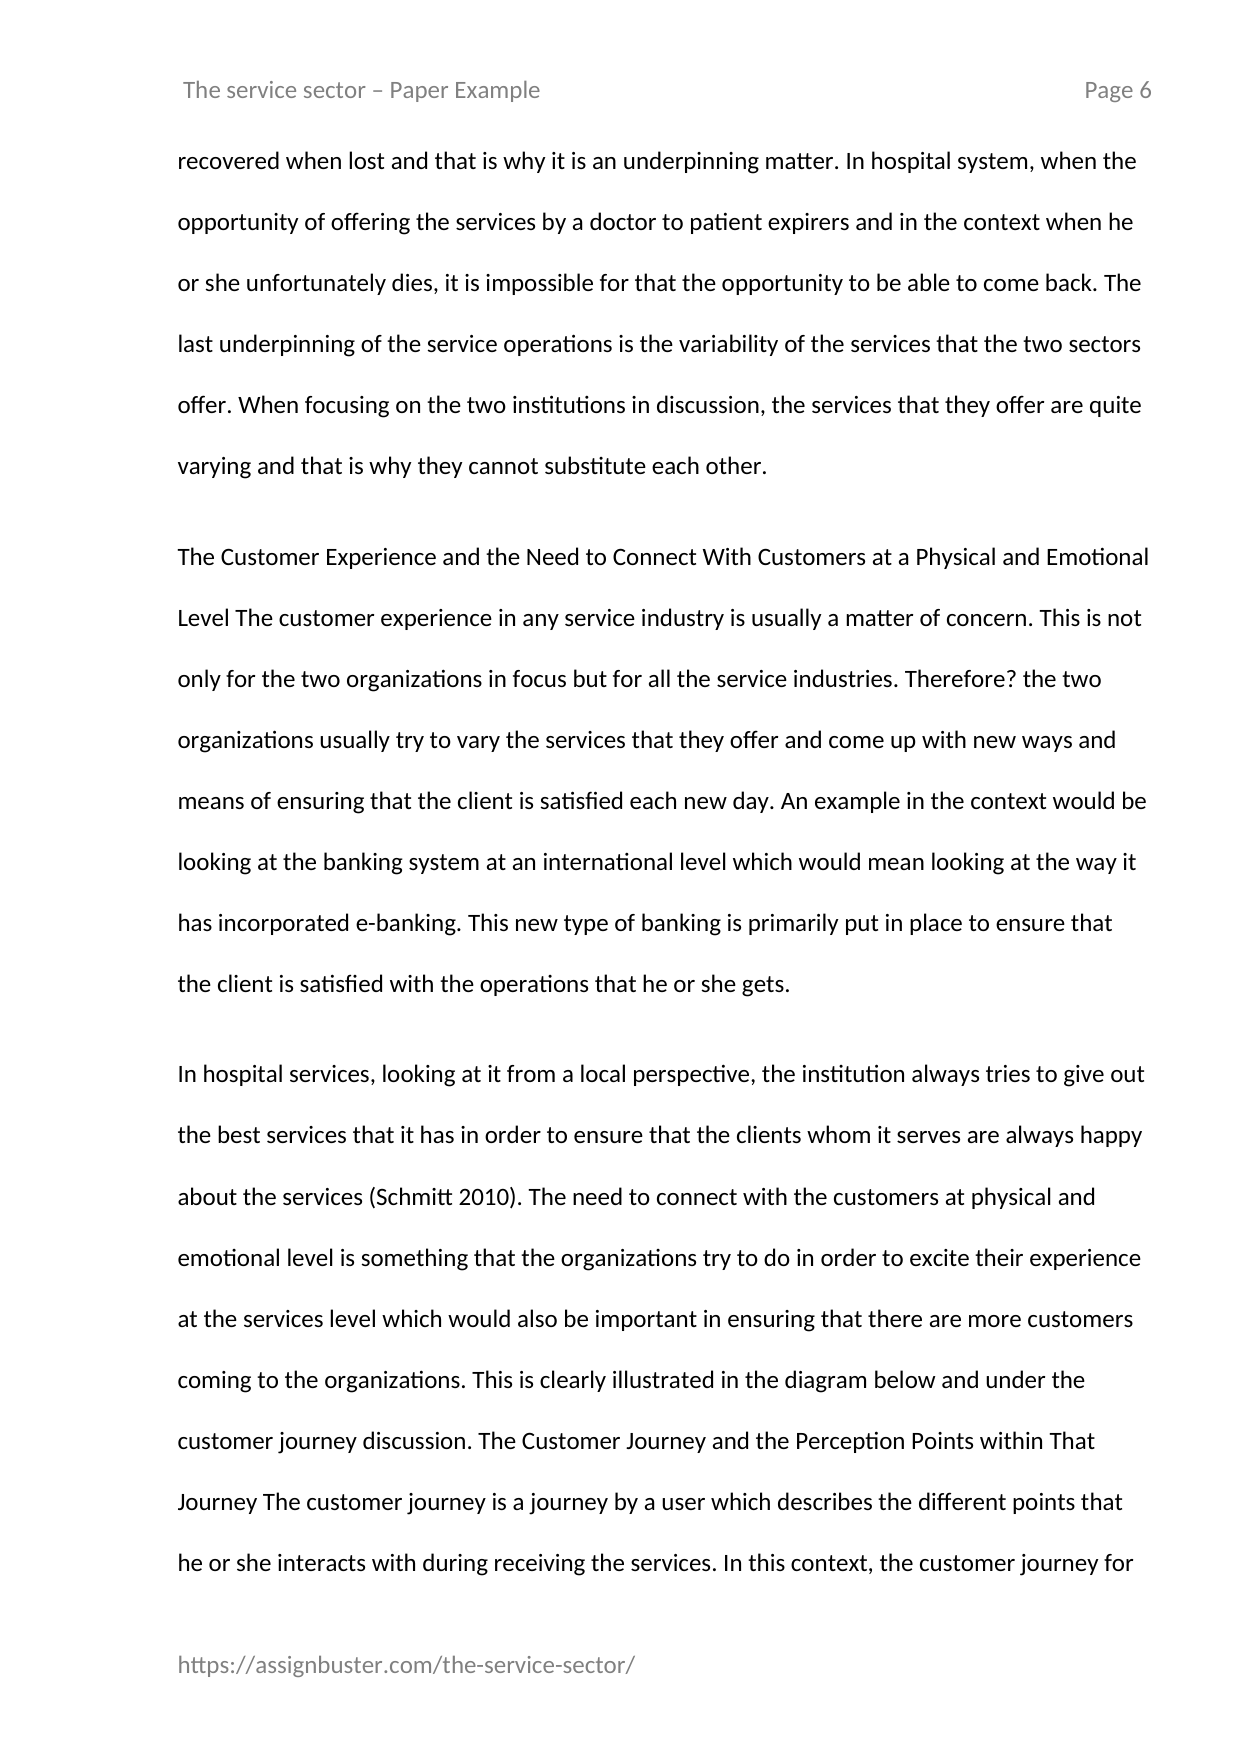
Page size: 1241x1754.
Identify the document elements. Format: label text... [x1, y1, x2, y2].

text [177, 1058, 1152, 1577]
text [177, 145, 1152, 481]
text The Customer Experience and the Need to Connect With Customers at a Physical and Emotional Level The customer experience in any service industry is usually a matter of concern. This is not only for the two organizations in focus but for all the service industries. Therefore? the two organizations usually try to vary the services that they offer and come up with new ways and means of ensuring that the client is satisfied each new day. An example in the context would be looking at the banking system at an international level which would mean looking at the way it has incorporated e-banking. This new type of banking is primarily put in place to ensure that the client is satisfied with the operations that he or she gets. [177, 541, 1152, 998]
